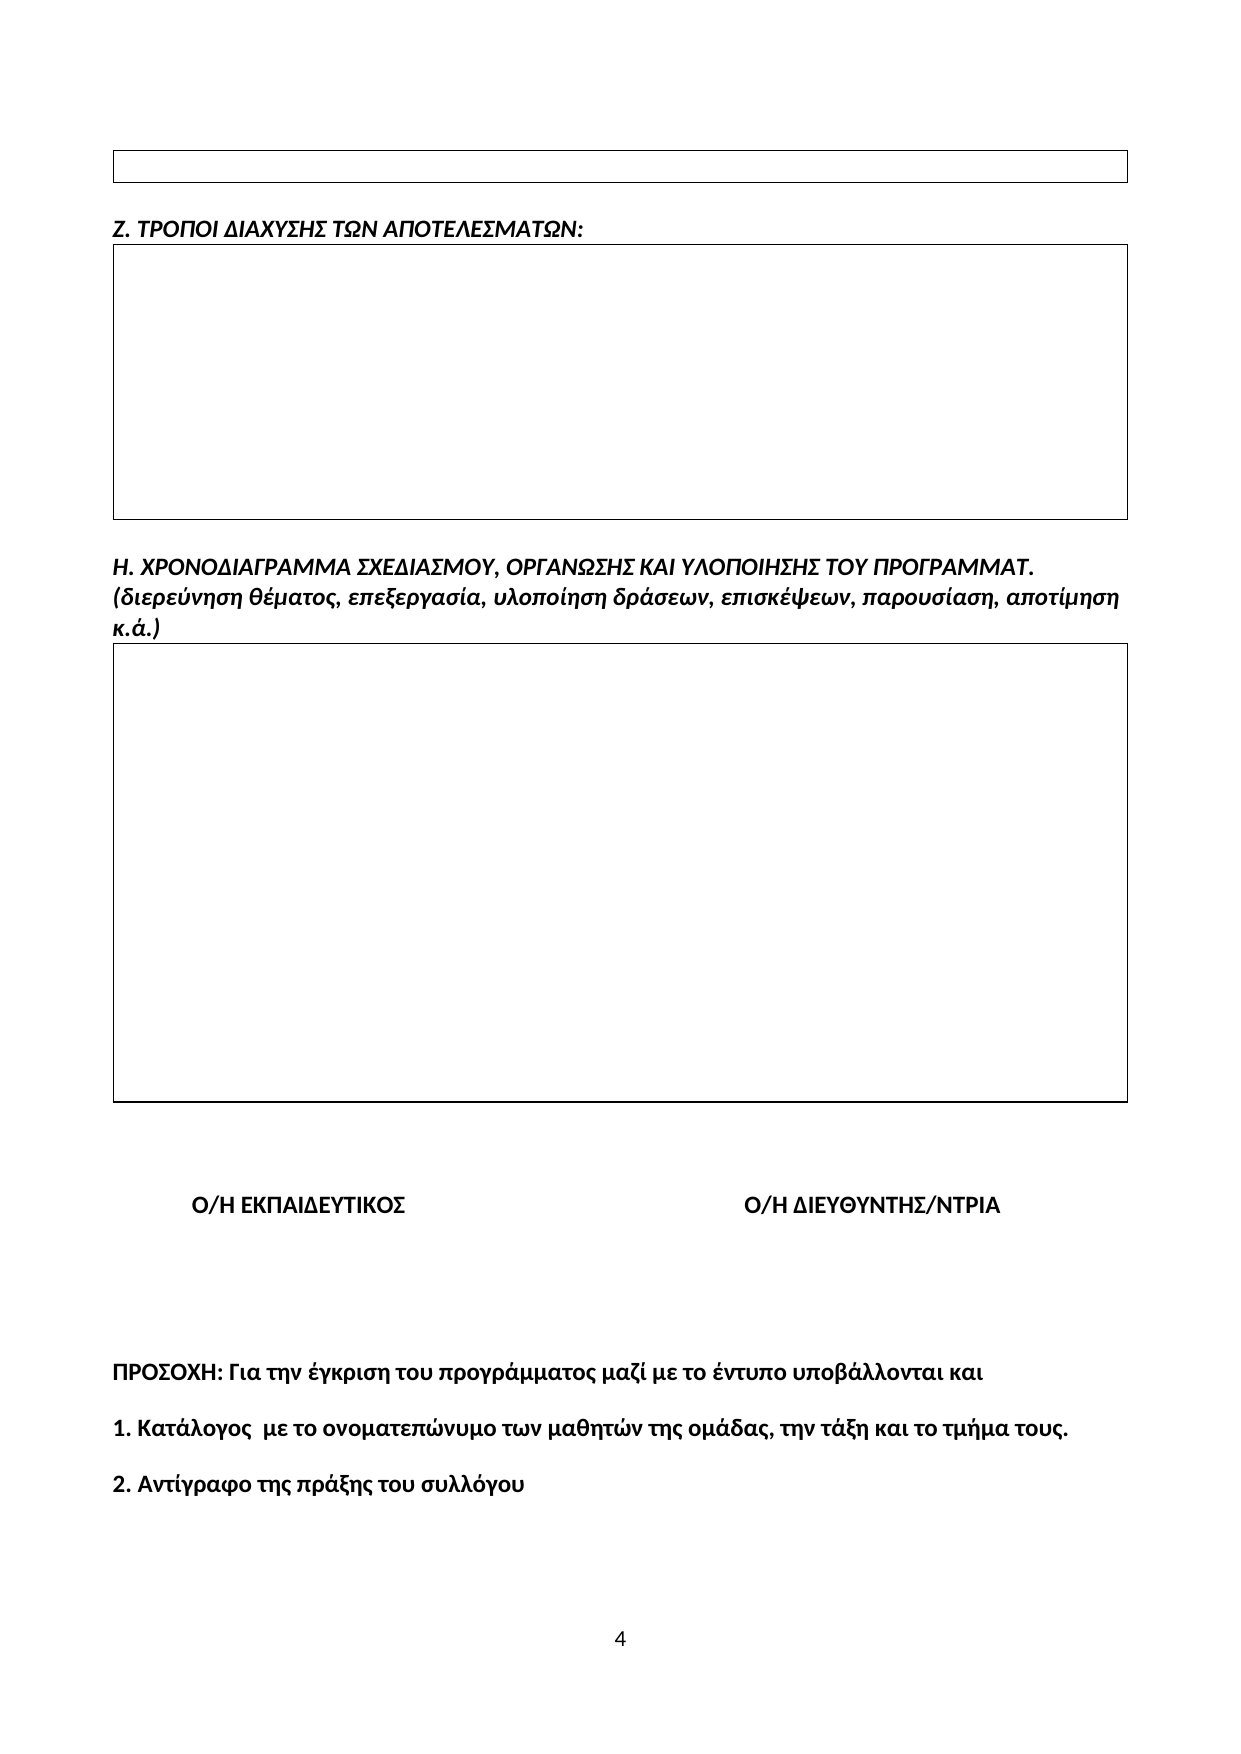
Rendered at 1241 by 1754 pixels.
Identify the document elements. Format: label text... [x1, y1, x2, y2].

text Ο/Η ΕΚΠΑΙΔΕΥΤΙΚΟΣ Ο/Η ΔΙΕΥΘΥΝΤΗΣ/ΝΤΡΙΑ [112, 1189, 1128, 1219]
text ΠΡΟΣΟΧΗ: Για την έγκριση του προγράμματος μαζί με το έντυπο υποβάλλονται και [112, 1356, 1128, 1387]
table_header [114, 644, 1127, 1101]
text (διερεύνηση θέματος, επεξεργασία, υλοποίηση δράσεων, επισκέψεων, παρουσίαση, αποτίμηση κ.ά.) [112, 581, 1128, 642]
text Ζ. ΤΡΟΠΟΙ ΔΙΑΧΥΣΗΣ ΤΩΝ ΑΠΟΤΕΛΕΣΜΑΤΩΝ: [112, 213, 1128, 244]
text 2. Αντίγραφο της πράξης του συλλόγου [112, 1468, 1128, 1498]
table_header [114, 151, 1127, 182]
text 1. Κατάλογος με το ονοματεπώνυμο των μαθητών της ομάδας, την τάξη και το τμήμα τους. [112, 1412, 1128, 1443]
table_header [114, 245, 1127, 519]
text Η. ΧΡΟΝΟΔΙΑΓΡΑΜΜΑ ΣΧΕΔΙΑΣΜΟΥ, ΟΡΓΑΝΩΣΗΣ ΚΑΙ ΥΛΟΠΟΙΗΣΗΣ ΤΟΥ ΠΡΟΓΡΑΜΜΑΤ. [112, 551, 1128, 581]
